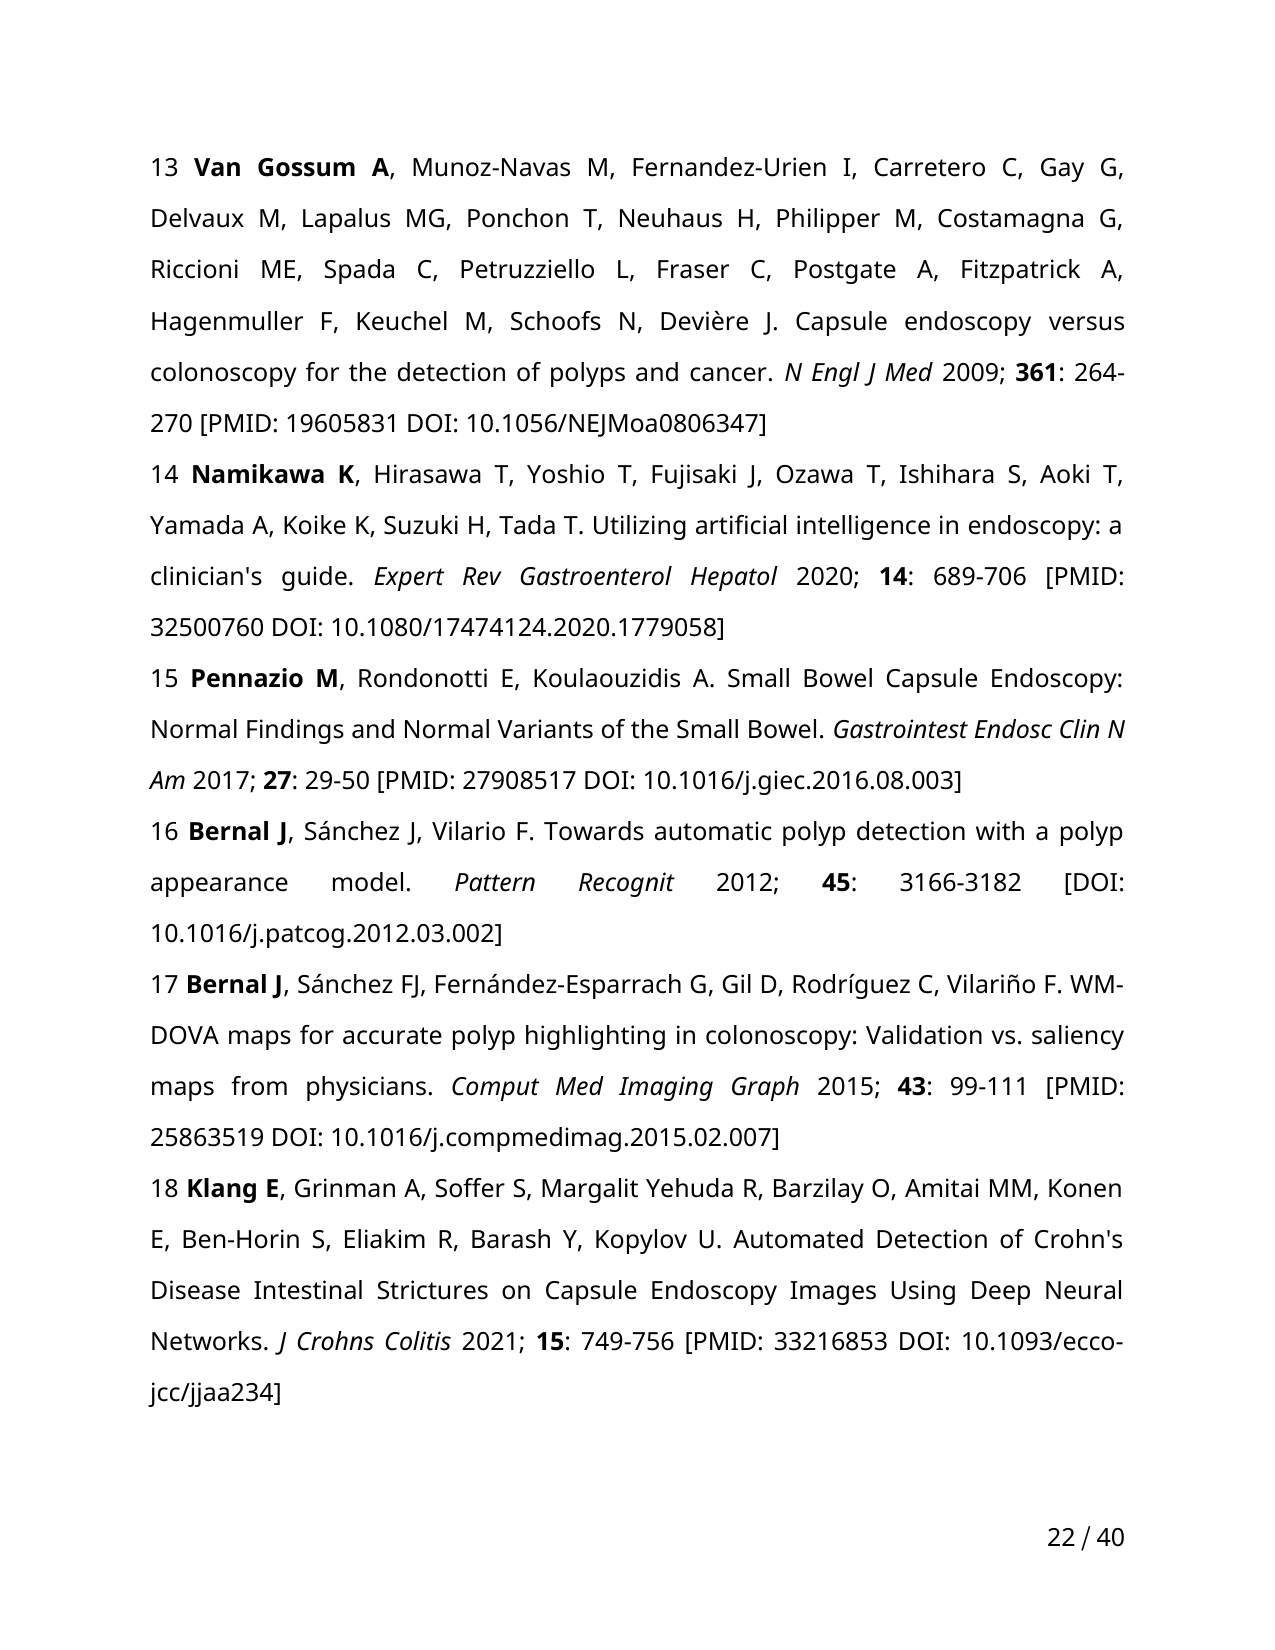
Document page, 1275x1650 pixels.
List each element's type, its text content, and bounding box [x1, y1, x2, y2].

text 14 Namikawa K, Hirasawa T, Yoshio T, Fujisaki J, Ozawa T, Ishihara S, Aoki T, Yamada A, Koike K, Suzuki H, Tada T. Utilizing artificial intelligence in endoscopy: a clinician's guide. Expert Rev Gastroenterol Hepatol 2020; 14: 689-706 [PMID: 32500760 DOI: 10.1080/17474124.2020.1779058] [150, 456, 1125, 643]
text 16 Bernal J, Sánchez J, Vilario F. Towards automatic polyp detection with a polyp appearance model. Pattern Recognit 2012; 45: 3166-3182 [DOI: 10.1016/j.patcog.2012.03.002] [150, 813, 1125, 950]
text 18 Klang E, Grinman A, Soffer S, Margalit Yehuda R, Barzilay O, Amitai MM, Konen E, Ben-Horin S, Eliakim R, Barash Y, Kopylov U. Automated Detection of Crohn's Disease Intestinal Strictures on Capsule Endoscopy Images Using Deep Neural Networks. J Crohns Colitis 2021; 15: 749-756 [PMID: 33216853 DOI: 10.1093/ecco-jcc/jjaa234] [150, 1171, 1125, 1409]
text 13 Van Gossum A, Munoz-Navas M, Fernandez-Urien I, Carretero C, Gay G, Delvaux M, Lapalus MG, Ponchon T, Neuhaus H, Philipper M, Costamagna G, Riccioni ME, Spada C, Petruzziello L, Fraser C, Postgate A, Fitzpatrick A, Hagenmuller F, Keuchel M, Schoofs N, Devière J. Capsule endoscopy versus colonoscopy for the detection of polyps and cancer. N Engl J Med 2009; 361: 264-270 [PMID: 19605831 DOI: 10.1056/NEJMoa0806347] [150, 150, 1125, 439]
text 15 Pennazio M, Rondonotti E, Koulaouzidis A. Small Bowel Capsule Endoscopy: Normal Findings and Normal Variants of the Small Bowel. Gastrointest Endosc Clin N Am 2017; 27: 29-50 [PMID: 27908517 DOI: 10.1016/j.giec.2016.08.003] [150, 660, 1125, 797]
text 17 Bernal J, Sánchez FJ, Fernández-Esparrach G, Gil D, Rodríguez C, Vilariño F. WM-DOVA maps for accurate polyp highlighting in colonoscopy: Validation vs. saliency maps from physicians. Comput Med Imaging Graph 2015; 43: 99-111 [PMID: 25863519 DOI: 10.1016/j.compmedimag.2015.02.007] [150, 967, 1125, 1154]
